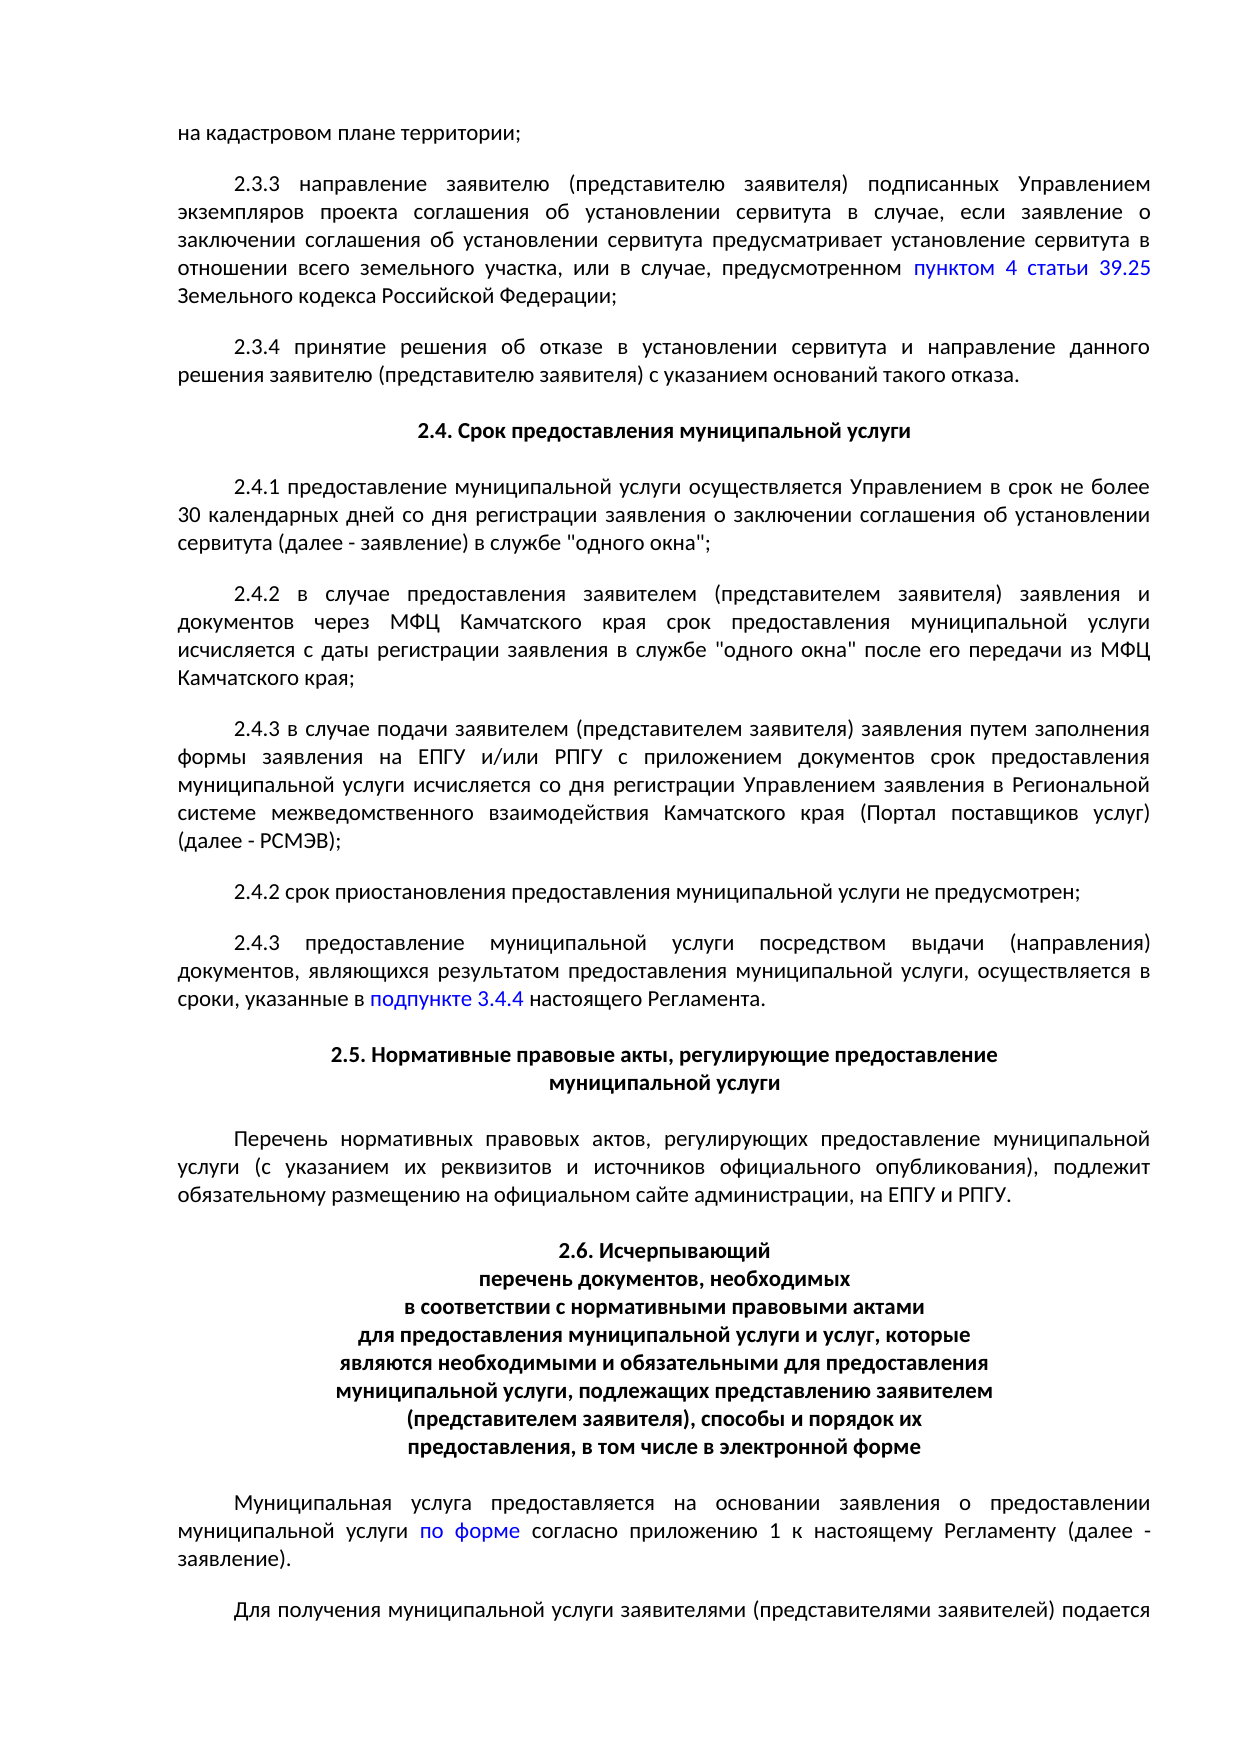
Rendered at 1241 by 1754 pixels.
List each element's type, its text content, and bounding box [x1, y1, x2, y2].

title 2.4. Срок предоставления муниципальной услуги [177, 416, 1152, 444]
title в соответствии с нормативными правовыми актами [177, 1292, 1152, 1320]
text 2.4.2 в случае предоставления заявителем (представителем заявителя) заявления и документов через МФЦ Камчатского края срок предоставления муниципальной услуги исчисляется с даты регистрации заявления в службе "одного окна" после его передачи из МФЦ Камчатского края; [177, 579, 1152, 691]
title 2.5. Нормативные правовые акты, регулирующие предоставление [177, 1040, 1152, 1068]
title перечень документов, необходимых [177, 1264, 1152, 1292]
title предоставления, в том числе в электронной форме [177, 1432, 1152, 1461]
text 2.3.4 принятие решения об отказе в установлении сервитута и направление данного решения заявителю (представителю заявителя) с указанием оснований такого отказа. [177, 332, 1152, 388]
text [177, 118, 1152, 146]
text 2.4.2 срок приостановления предоставления муниципальной услуги не предусмотрен; [177, 877, 1152, 905]
title 2.6. Исчерпывающий [177, 1236, 1152, 1264]
title муниципальной услуги, подлежащих представлению заявителем [177, 1376, 1152, 1404]
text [177, 1596, 1152, 1623]
text 2.4.3 в случае подачи заявителем (представителем заявителя) заявления путем заполнения формы заявления на ЕПГУ и/или РПГУ с приложением документов срок предоставления муниципальной услуги исчисляется со дня регистрации Управлением заявления в Региональной системе межведомственного взаимодействия Камчатского края (Портал поставщиков услуг) (далее - РСМЭВ); [177, 714, 1152, 854]
title (представителем заявителя), способы и порядок их [177, 1404, 1152, 1432]
text 2.4.3 предоставление муниципальной услуги посредством выдачи (направления) документов, являющихся результатом предоставления муниципальной услуги, осуществляется в сроки, указанные в подпункте 3.4.4 настоящего Регламента. [177, 928, 1152, 1012]
text Муниципальная услуга предоставляется на основании заявления о предоставлении муниципальной услуги по форме согласно приложению 1 к настоящему Регламенту (далее - заявление). [177, 1488, 1152, 1573]
text Перечень нормативных правовых актов, регулирующих предоставление муниципальной услуги (с указанием их реквизитов и источников официального опубликования), подлежит обязательному размещению на официальном сайте администрации, на ЕПГУ и РПГУ. [177, 1124, 1152, 1208]
text 2.3.3 направление заявителю (представителю заявителя) подписанных Управлением экземпляров проекта соглашения об установлении сервитута в случае, если заявление о заключении соглашения об установлении сервитута предусматривает установление сервитута в отношении всего земельного участка, или в случае, предусмотренном пунктом 4 статьи 39.25 Земельного кодекса Российской Федерации; [177, 169, 1152, 309]
title муниципальной услуги [177, 1068, 1152, 1096]
text 2.4.1 предоставление муниципальной услуги осуществляется Управлением в срок не более 30 календарных дней со дня регистрации заявления о заключении соглашения об установлении сервитута (далее - заявление) в службе "одного окна"; [177, 472, 1152, 556]
title для предоставления муниципальной услуги и услуг, которые [177, 1320, 1152, 1348]
title являются необходимыми и обязательными для предоставления [177, 1348, 1152, 1376]
